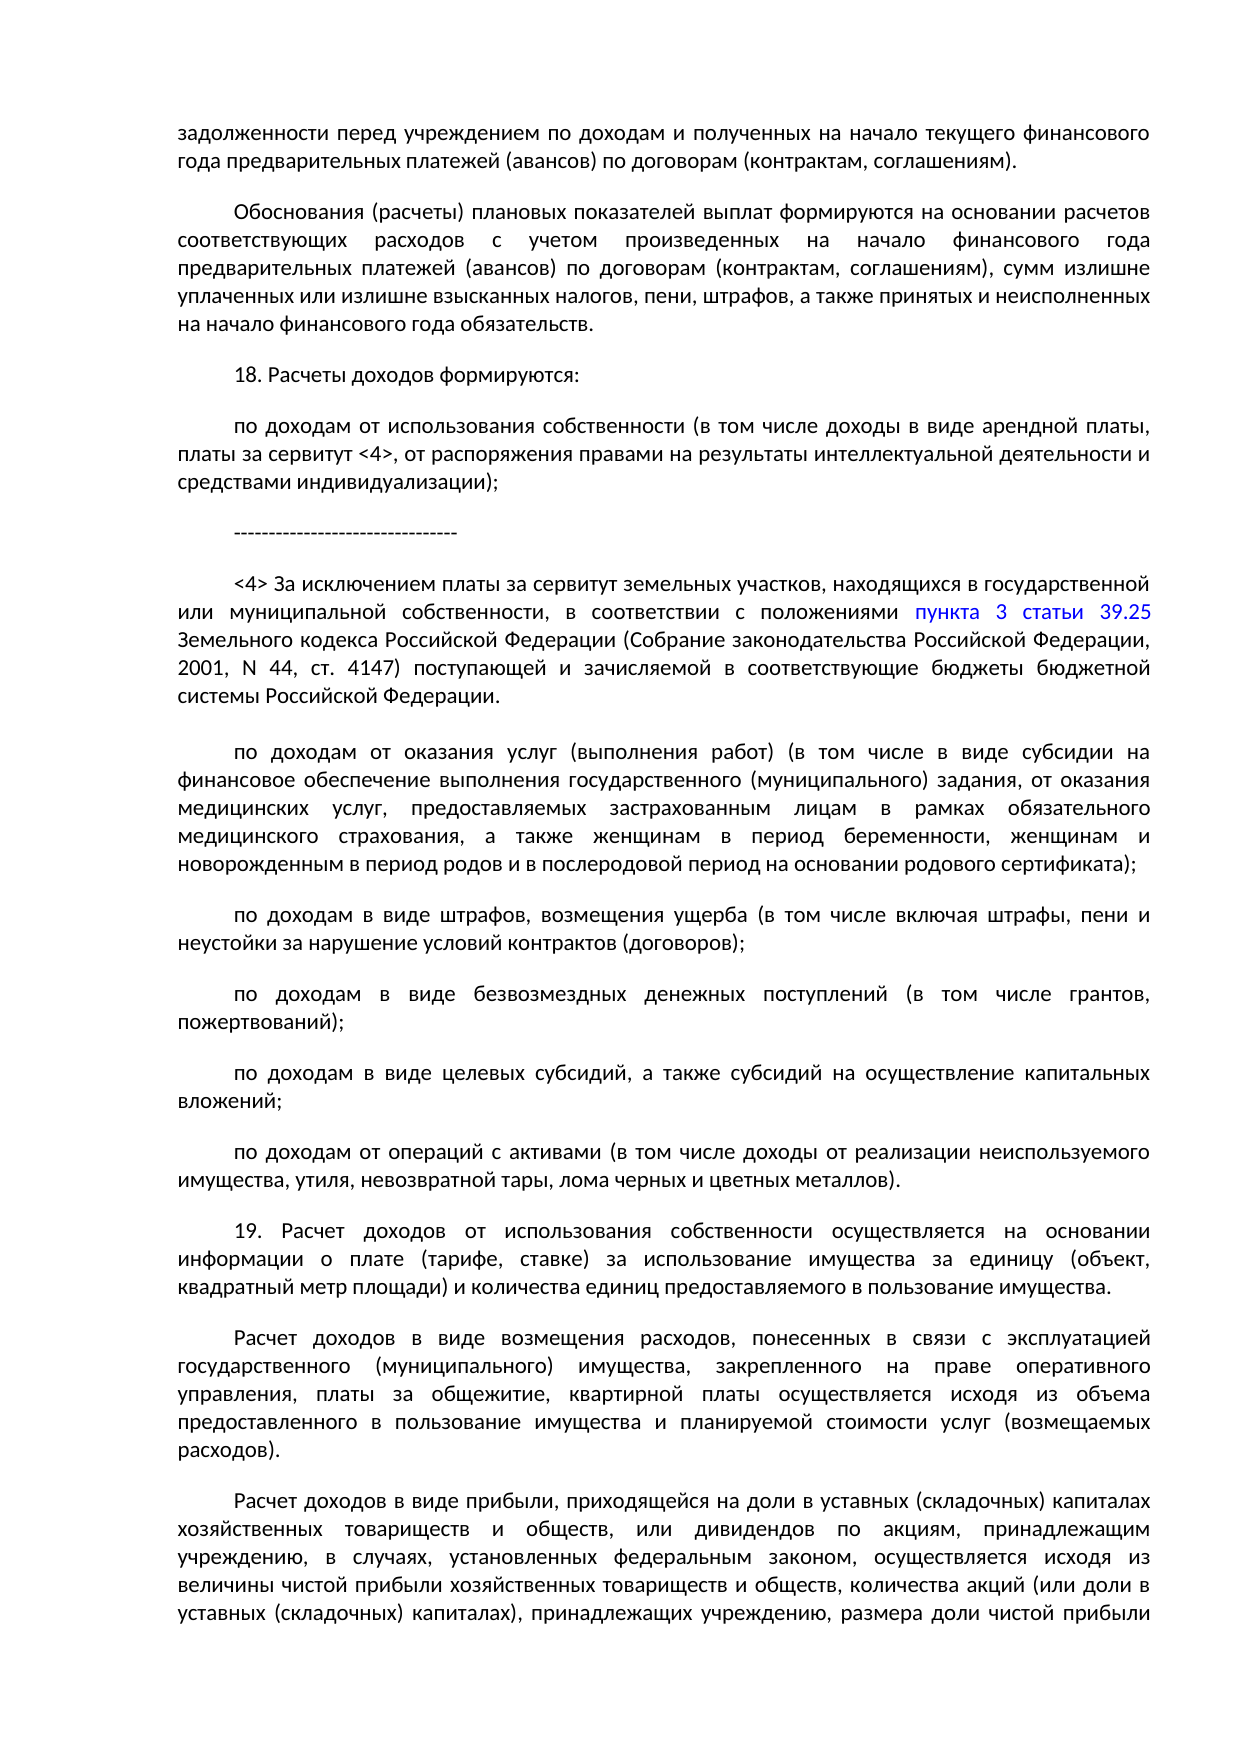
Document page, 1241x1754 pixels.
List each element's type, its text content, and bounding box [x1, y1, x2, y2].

text <4> За исключением платы за сервитут земельных участков, находящихся в государственной или муниципальной собственности, в соответствии с положениями пункта 3 статьи 39.25 Земельного кодекса Российской Федерации (Собрание законодательства Российской Федерации, 2001, N 44, ст. 4147) поступающей и зачисляемой в соответствующие бюджеты бюджетной системы Российской Федерации. [177, 569, 1152, 709]
text 18. Расчеты доходов формируются: [177, 360, 1152, 388]
text Расчет доходов в виде возмещения расходов, понесенных в связи с эксплуатацией государственного (муниципального) имущества, закрепленного на праве оперативного управления, платы за общежитие, квартирной платы осуществляется исходя из объема предоставленного в пользование имущества и планируемой стоимости услуг (возмещаемых расходов). [177, 1323, 1152, 1463]
text по доходам от операций с активами (в том числе доходы от реализации неиспользуемого имущества, утиля, невозвратной тары, лома черных и цветных металлов). [177, 1137, 1152, 1193]
text по доходам от оказания услуг (выполнения работ) (в том числе в виде субсидии на финансовое обеспечение выполнения государственного (муниципального) задания, от оказания медицинских услуг, предоставляемых застрахованным лицам в рамках обязательного медицинского страхования, а также женщинам в период беременности, женщинам и новорожденным в период родов и в послеродовой период на основании родового сертификата); [177, 737, 1152, 877]
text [177, 118, 1152, 174]
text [177, 1486, 1152, 1626]
text Обоснования (расчеты) плановых показателей выплат формируются на основании расчетов соответствующих расходов с учетом произведенных на начало финансового года предварительных платежей (авансов) по договорам (контрактам, соглашениям), сумм излишне уплаченных или излишне взысканных налогов, пени, штрафов, а также принятых и неисполненных на начало финансового года обязательств. [177, 197, 1152, 337]
text 19. Расчет доходов от использования собственности осуществляется на основании информации о плате (тарифе, ставке) за использование имущества за единицу (объект, квадратный метр площади) и количества единиц предоставляемого в пользование имущества. [177, 1216, 1152, 1300]
text по доходам в виде целевых субсидий, а также субсидий на осуществление капитальных вложений; [177, 1058, 1152, 1114]
text по доходам в виде безвозмездных денежных поступлений (в том числе грантов, пожертвований); [177, 979, 1152, 1035]
text по доходам от использования собственности (в том числе доходы в виде арендной платы, платы за сервитут <4>, от распоряжения правами на результаты интеллектуальной деятельности и средствами индивидуализации); [177, 411, 1152, 495]
text по доходам в виде штрафов, возмещения ущерба (в том числе включая штрафы, пени и неустойки за нарушение условий контрактов (договоров); [177, 900, 1152, 956]
text -------------------------------- [177, 518, 1152, 546]
